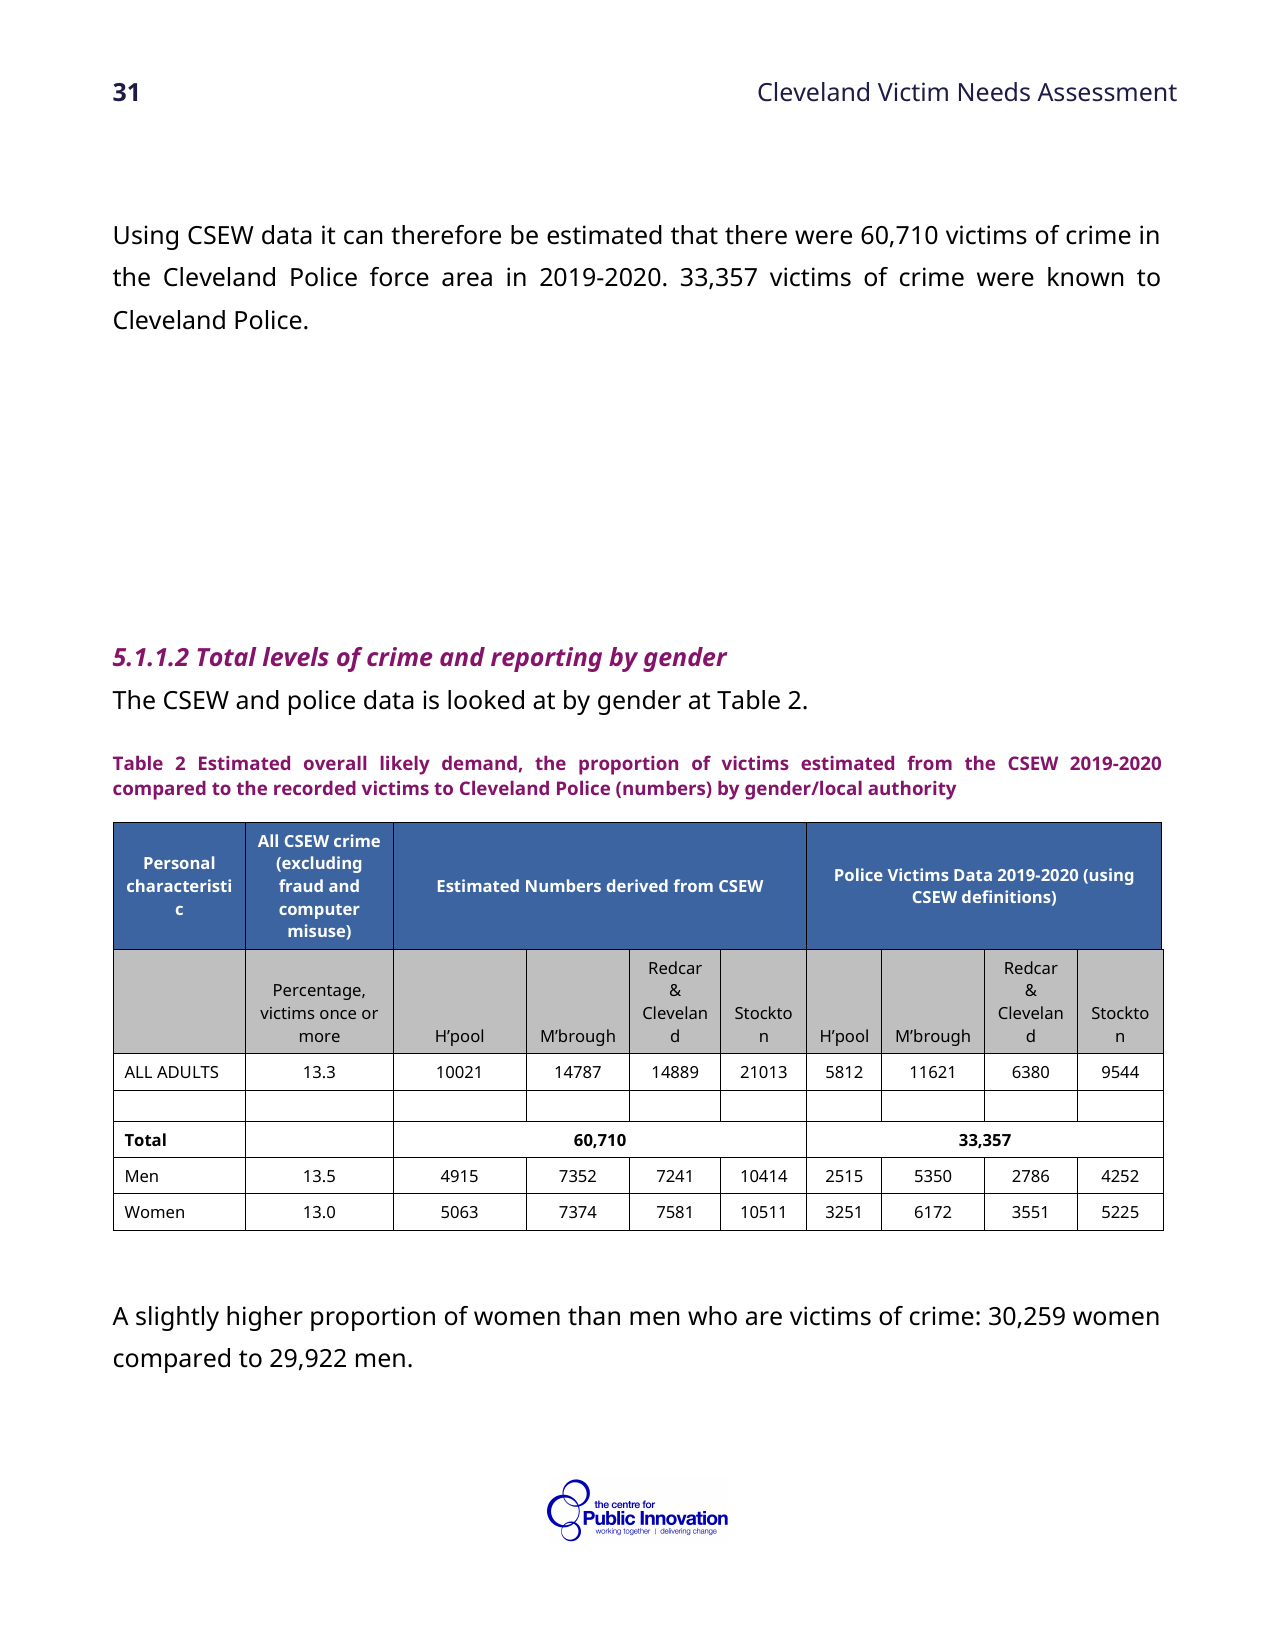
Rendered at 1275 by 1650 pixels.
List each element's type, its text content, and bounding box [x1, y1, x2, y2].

table_cell [114, 950, 245, 1053]
table_cell 14889 [630, 1054, 720, 1089]
table_cell [985, 1091, 1077, 1121]
table_cell 7374 [527, 1194, 629, 1229]
subtitle 5.1.1.2 Total levels of crime and reporting by gender [112, 640, 1162, 674]
table_cell 13.5 [246, 1158, 393, 1193]
table_cell [807, 1091, 881, 1121]
table_cell [1078, 1091, 1163, 1121]
picture [546, 1478, 729, 1543]
table_cell 33,357 [807, 1122, 1163, 1157]
table_cell [246, 1122, 393, 1157]
table_cell 3251 [807, 1194, 881, 1229]
table_header Estimated Numbers derived from CSEW [394, 823, 806, 949]
table_cell Women [114, 1194, 245, 1229]
table_cell 6172 [882, 1194, 984, 1229]
table_cell M’brough [882, 950, 984, 1053]
table_cell 60,710 [394, 1122, 806, 1157]
table_cell 21013 [721, 1054, 806, 1089]
table_cell 11621 [882, 1054, 984, 1089]
text A slightly higher proportion of women than men who are victims of crime: 30,259 women compared to 29,922 men. [112, 1298, 1162, 1375]
table_cell 13.3 [246, 1054, 393, 1089]
table_cell 10021 [394, 1054, 526, 1089]
table_cell 5063 [394, 1194, 526, 1229]
table_cell 3551 [985, 1194, 1077, 1229]
table_header Police Victims Data 2019-2020 (using CSEW definitions) [807, 823, 1161, 949]
table_cell 14787 [527, 1054, 629, 1089]
table_cell Men [114, 1158, 245, 1193]
table_cell 9544 [1078, 1054, 1163, 1089]
table_cell 6380 [985, 1054, 1077, 1089]
table_cell [721, 1091, 806, 1121]
table_cell [394, 1091, 526, 1121]
table_cell 5350 [882, 1158, 984, 1193]
table_cell Redcar & Cleveland [985, 950, 1077, 1053]
table_cell [882, 1091, 984, 1121]
table_cell 7241 [630, 1158, 720, 1193]
text Table 2 Estimated overall likely demand, the proportion of victims estimated from the CSEW 2019-2020 compared to the recorded victims to Cleveland Police (numbers) by gender/local authority [112, 750, 1162, 801]
table_cell 4252 [1078, 1158, 1163, 1193]
table_cell [630, 1091, 720, 1121]
table_cell 2786 [985, 1158, 1077, 1193]
text Using CSEW data it can therefore be estimated that there were 60,710 victims of crime in the Cleveland Police force area in 2019-2020. 33,357 victims of crime were known to Cleveland Police. [112, 217, 1162, 337]
table_cell M’brough [527, 950, 629, 1053]
table_cell [527, 1091, 629, 1121]
table_cell 4915 [394, 1158, 526, 1193]
table_cell [114, 1091, 245, 1121]
table_cell ALL ADULTS [114, 1054, 245, 1089]
table_cell 2515 [807, 1158, 881, 1193]
table_cell [246, 1091, 393, 1121]
table_cell Redcar & Cleveland [630, 950, 720, 1053]
table_cell Percentage, victims once or more [246, 950, 393, 1053]
table_cell 10511 [721, 1194, 806, 1229]
table_cell 7581 [630, 1194, 720, 1229]
table_cell Stockton [1078, 950, 1163, 1053]
table_cell 7352 [527, 1158, 629, 1193]
table_cell 5225 [1078, 1194, 1163, 1229]
table_cell H’pool [807, 950, 881, 1053]
table_cell Stockton [721, 950, 806, 1053]
table_cell 10414 [721, 1158, 806, 1193]
table_header Personal characteristic [114, 823, 245, 949]
table_header All CSEW crime (excluding fraud and computer misuse) [246, 823, 393, 949]
table_cell 5812 [807, 1054, 881, 1089]
table_cell Total [114, 1122, 245, 1157]
table_cell 13.0 [246, 1194, 393, 1229]
table_cell H’pool [394, 950, 526, 1053]
text The CSEW and police data is looked at by gender at Table 2. [112, 682, 1162, 717]
